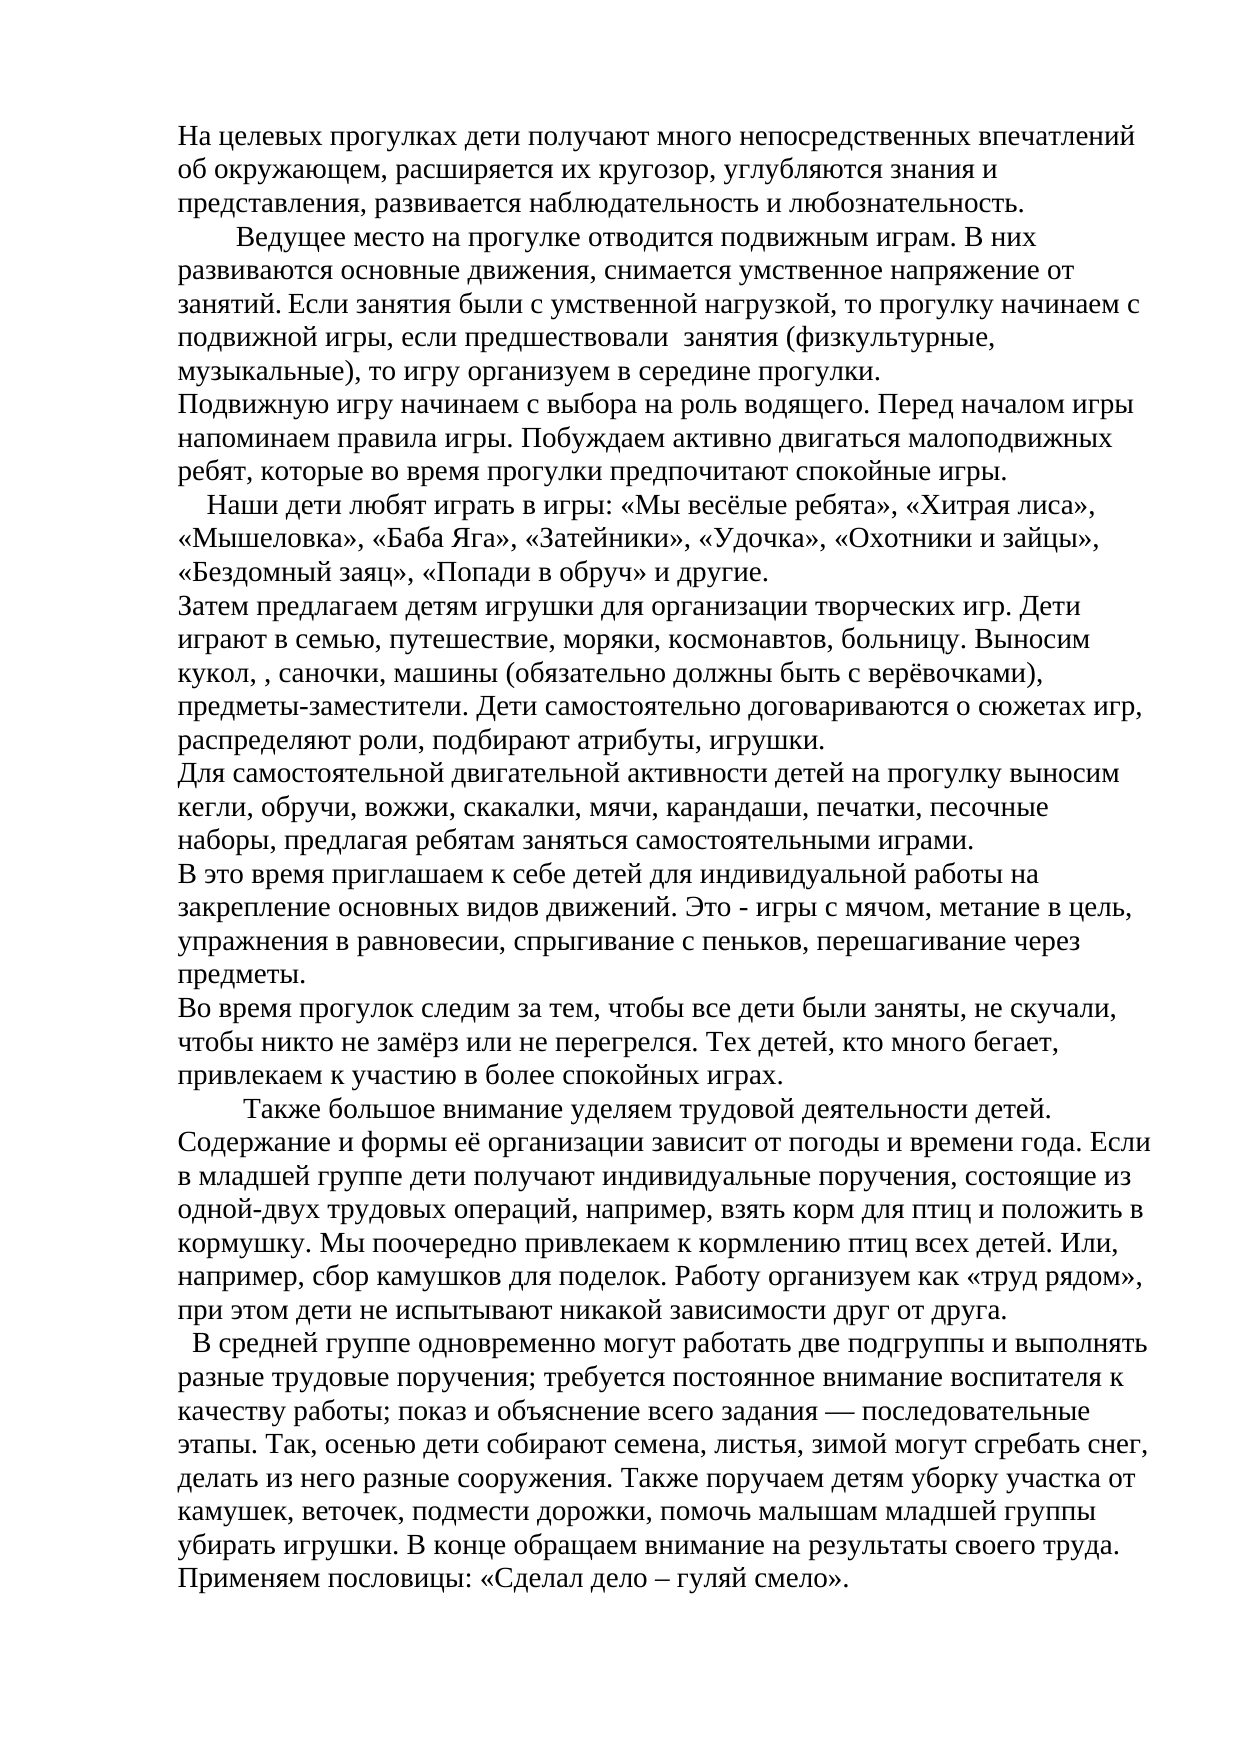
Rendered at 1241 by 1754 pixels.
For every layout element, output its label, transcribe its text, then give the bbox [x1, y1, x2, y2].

text На целевых прогулках дети получают много непосредственных впечатлений об окружающем, расширяется их кругозор, углубляются знания и представления, развивается наблюдательность и любознательность. [177, 118, 1152, 219]
text Для самостоятельной двигательной активности детей на прогулку выносим кегли, обручи, вожжи, скакалки, мячи, карандаши, печатки, песочные наборы, предлагая ребятам заняться самостоятельными играми. [177, 755, 1152, 856]
text Также большое внимание уделяем трудовой деятельности детей. Содержание и формы её организации зависит от погоды и времени года. Если в младшей группе дети получают индивидуальные поручения, состоящие из одной-двух трудовых операций, например, взять корм для птиц и положить в кормушку. Мы поочередно привлекаем к кормлению птиц всех детей. Или, например, сбор камушков для поделок. Работу организуем как «труд рядом», при этом дети не испытывают никакой зависимости друг от друга. [177, 1091, 1152, 1326]
text Затем предлагаем детям игрушки для организации творческих игр. Дети играют в семью, путешествие, моряки, космонавтов, больницу. Выносим кукол, , саночки, машины (обязательно должны быть с верёвочками), предметы-заместители. Дети самостоятельно договариваются о сюжетах игр, распределяют роли, подбирают атрибуты, игрушки. [177, 588, 1152, 755]
text В средней группе одновременно могут работать две подгруппы и выполнять разные трудовые поручения; требуется постоянное внимание воспитателя к качеству работы; показ и объяснение всего задания — последовательные этапы. Так, осенью дети собирают семена, листья, зимой могут сгребать снег, делать из него разные сооружения. Также поручаем детям уборку участка от камушек, веточек, подмести дорожки, помочь малышам младшей группы убирать игрушки. В конце обращаем внимание на результаты своего труда. Применяем пословицы: «Сделал дело – гуляй смело». [177, 1326, 1152, 1594]
text В это время приглашаем к себе детей для индивидуальной работы на закрепление основных видов движений. Это - игры с мячом, метание в цель, упражнения в равновесии, спрыгивание с пеньков, перешагивание через предметы. [177, 856, 1152, 990]
text Наши дети любят играть в игры: «Мы весёлые ребята», «Хитрая лиса», «Мышеловка», «Баба Яга», «Затейники», «Удочка», «Охотники и зайцы», «Бездомный заяц», «Попади в обруч» и другие. [177, 487, 1152, 588]
text Подвижную игру начинаем с выбора на роль водящего. Перед началом игры напоминаем правила игры. Побуждаем активно двигаться малоподвижных ребят, которые во время прогулки предпочитают спокойные игры. [177, 386, 1152, 487]
text Ведущее место на прогулке отводится подвижным играм. В них развиваются основные движения, снимается умственное напряжение от занятий. Если занятия были с умственной нагрузкой, то прогулку начинаем с подвижной игры, если предшествовали занятия (физкультурные, музыкальные), то игру организуем в середине прогулки. [177, 219, 1152, 386]
text Во время прогулок следим за тем, чтобы все дети были заняты, не скучали, чтобы никто не замёрз или не перегрелся. Тех детей, кто много бегает, привлекаем к участию в более спокойных играх. [177, 990, 1152, 1091]
